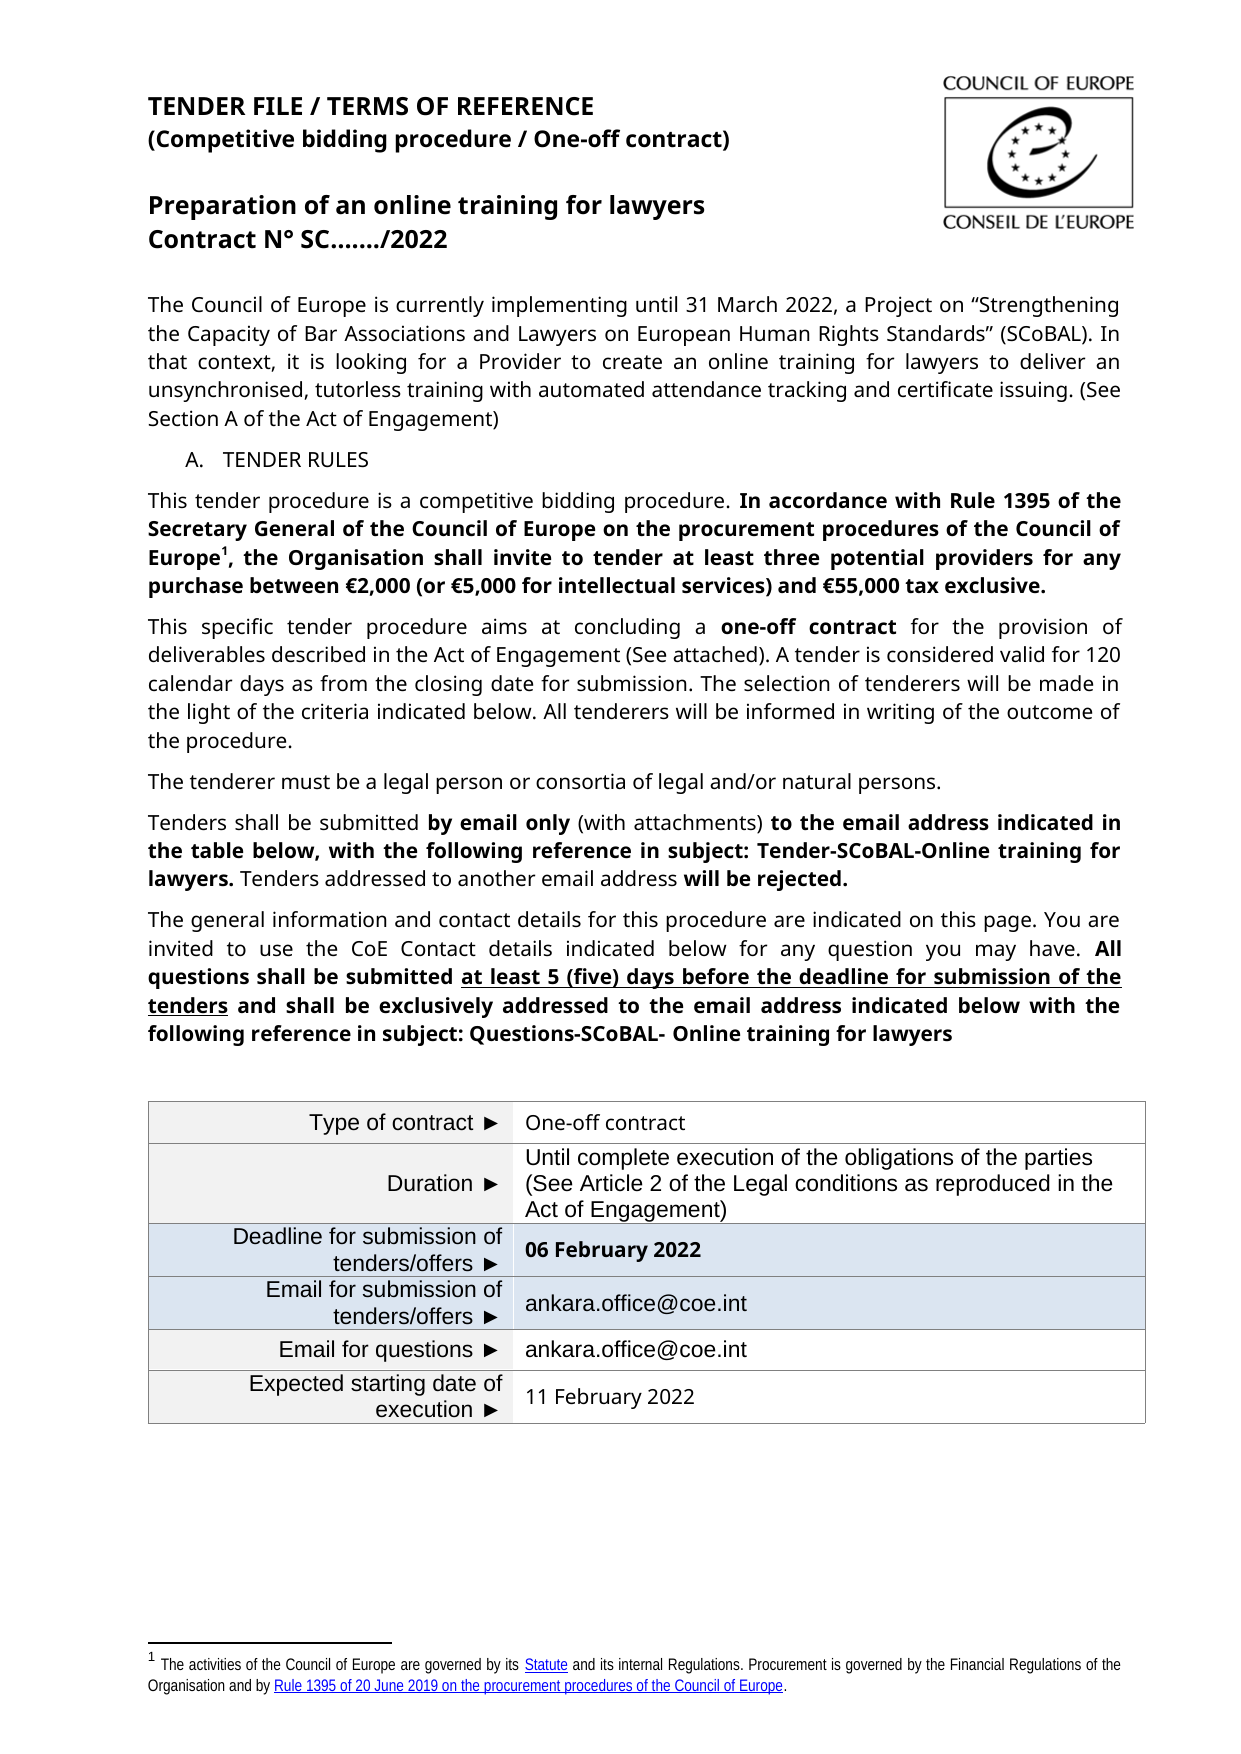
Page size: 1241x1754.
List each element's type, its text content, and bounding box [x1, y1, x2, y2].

text Contract N° SC…..../2022 [148, 222, 1122, 256]
picture [920, 57, 1157, 247]
list The Council of Europe is currently implementing until 31 March 2022, a Project on “Strengthening the Capacity of Bar Associations and Lawyers on European Human Rights Standards” (SCoBAL). In that context, it is looking for a Provider to create an online training for lawyers to deliver an unsynchronised, tutorless training with automated attendance tracking and certificate issuing. (See Section A of the Act of Engagement) [148, 290, 1122, 432]
table_cell [149, 1330, 513, 1369]
table_cell [149, 1277, 513, 1329]
table_header [149, 1102, 513, 1143]
text This specific tender procedure aims at concluding a one-off contract for the provision of deliverables described in the Act of Engagement (See attached). A tender is considered valid for 120 calendar days as from the closing date for submission. The selection of tenderers will be made in the light of the criteria indicated below. All tenderers will be informed in writing of the outcome of the procedure. [148, 612, 1122, 754]
text TENDER FILE / TERMS OF REFERENCE [148, 89, 920, 123]
text The general information and contact details for this procedure are indicated on this page. You are invited to use the CoE Contact details indicated below for any question you may have. All questions shall be submitted at least 5 (five) days before the deadline for submission of the tenders and shall be exclusively addressed to the email address indicated below with the following reference in subject: Questions-SCoBAL- Online training for lawyers [148, 906, 1122, 1048]
list TENDER RULES [185, 445, 1122, 473]
text Preparation of an online training for lawyers [148, 188, 920, 222]
table_cell [149, 1371, 513, 1423]
table_cell [149, 1224, 513, 1276]
table_header [514, 1102, 1145, 1143]
text The tenderer must be a legal person or consortia of legal and/or natural persons. [148, 767, 1122, 795]
table_cell [514, 1144, 1145, 1223]
text (Competitive bidding procedure / One-off contract) [148, 123, 920, 154]
table_cell [149, 1144, 513, 1223]
text This tender procedure is a competitive bidding procedure. In accordance with Rule 1395 of the Secretary General of the Council of Europe on the procurement procedures of the Council of Europe, the Organisation shall invite to tender at least three potential providers for any purchase between €2,000 (or €5,000 for intellectual services) and €55,000 tax exclusive. [148, 486, 1122, 599]
text Tenders shall be submitted by email only (with attachments) to the email address indicated in the table below, with the following reference in subject: Tender-SCoBAL-Online training for lawyers. Tenders addressed to another email address will be rejected. [148, 808, 1122, 893]
